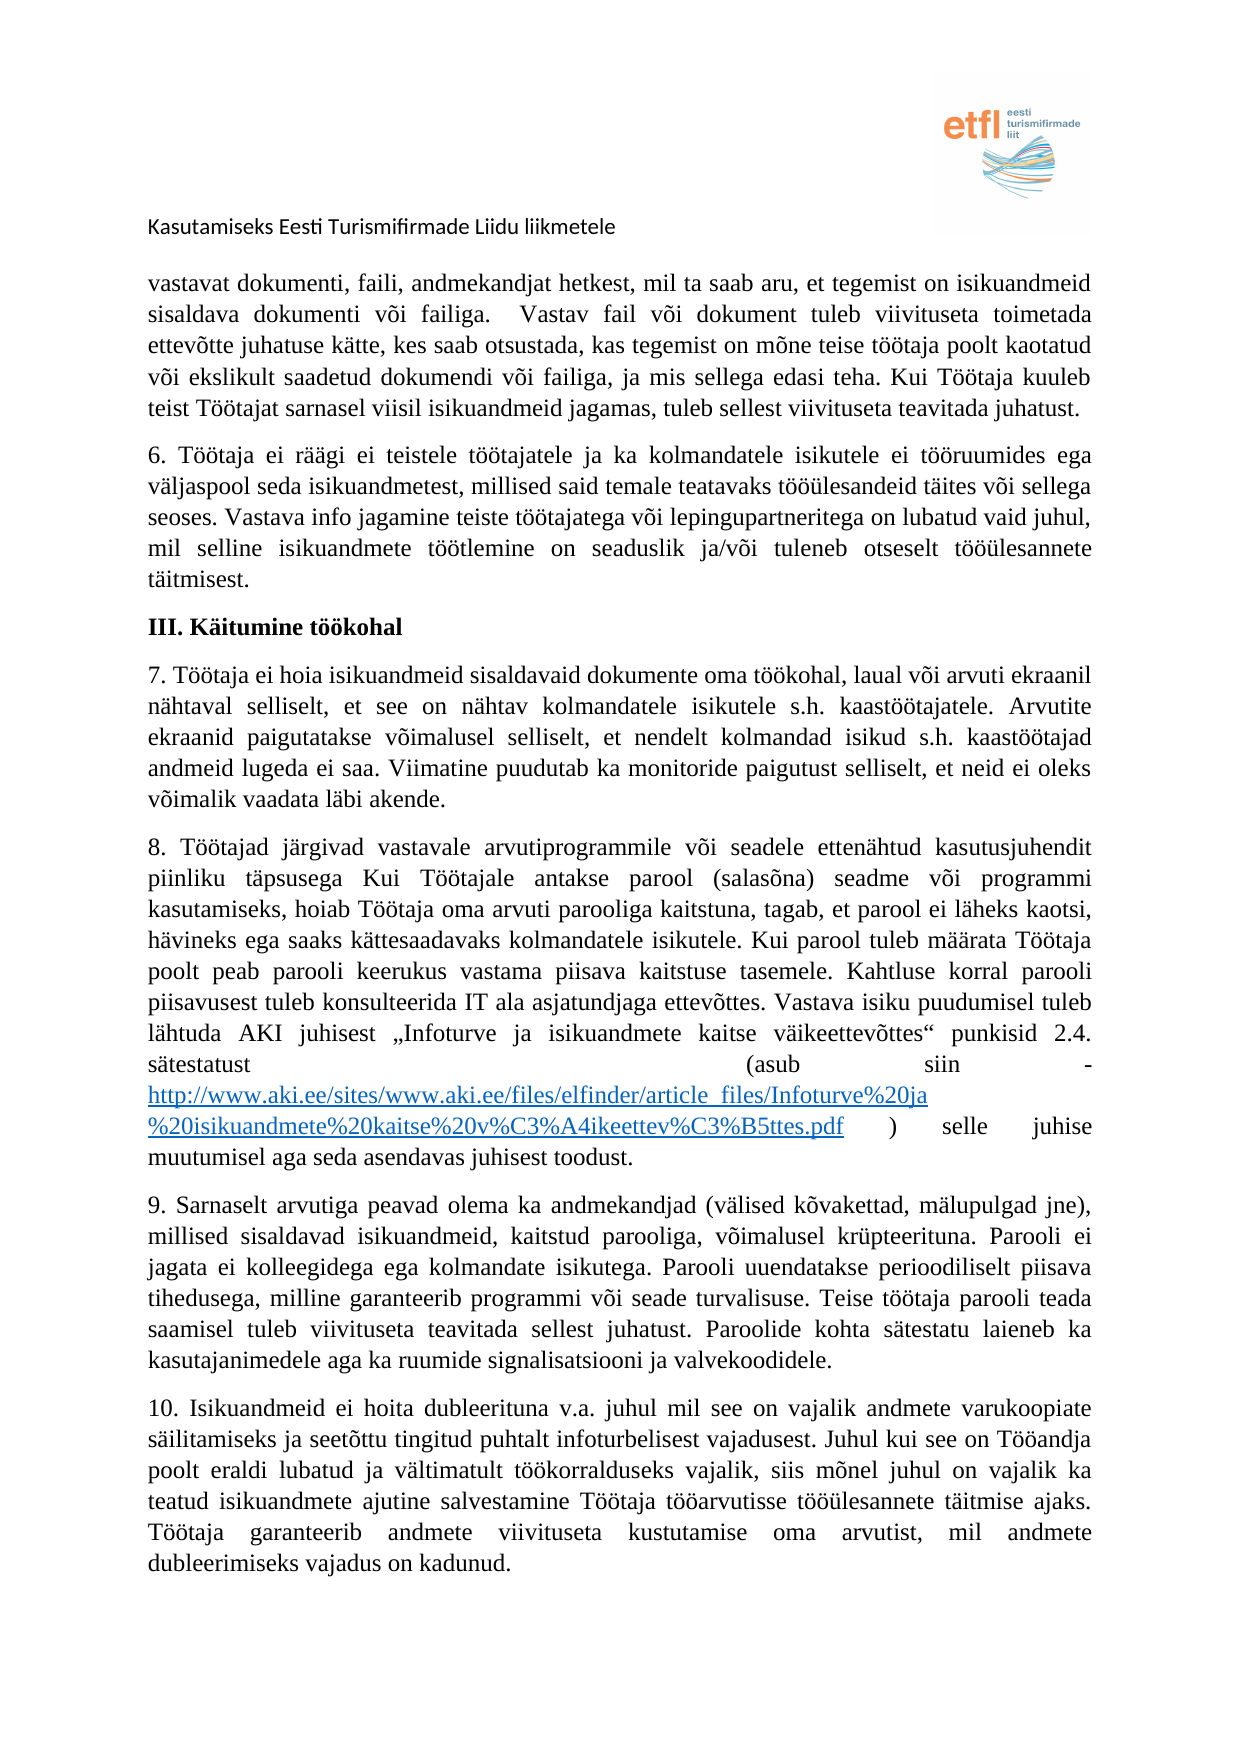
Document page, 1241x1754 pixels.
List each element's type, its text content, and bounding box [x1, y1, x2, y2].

text III. Käitumine töökohal [148, 612, 1093, 641]
text 6. Töötaja ei räägi ei teistele töötajatele ja ka kolmandatele isikutele ei tööruumides ega väljaspool seda isikuandmetest, millised said temale teatavaks tööülesandeid täites või sellega seoses. Vastava info jagamine teiste töötajatega või lepingupartneritega on lubatud vaid juhul, mil selline isikuandmete töötlemine on seaduslik ja/või tuleneb otseselt tööülesannete täitmisest. [148, 440, 1093, 593]
text 8. Töötajad järgivad vastavale arvutiprogrammile või seadele ettenähtud kasutusjuhendit piinliku täpsusega Kui Töötajale antakse parool (salasõna) seadme või programmi kasutamiseks, hoiab Töötaja oma arvuti parooliga kaitstuna, tagab, et parool ei läheks kaotsi, hävineks ega saaks kättesaadavaks kolmandatele isikutele. Kui parool tuleb määrata Töötaja poolt peab parooli keerukus vastama piisava kaitstuse tasemele. Kahtluse korral parooli piisavusest tuleb konsulteerida IT ala asjatundjaga ettevõttes. Vastava isiku puudumisel tuleb lähtuda AKI juhisest „Infoturve ja isikuandmete kaitse väikeettevõttes“ punkisid 2.4. sätestatust (asub siin - http://www.aki.ee/sites/www.aki.ee/files/elfinder/article_files/Infoturve%20ja%20isikuandmete%20kaitse%20v%C3%A4ikeettev%C3%B5ttes.pdf ) selle juhise muutumisel aga seda asendavas juhisest toodust. [148, 832, 1093, 1171]
text 9. Sarnaselt arvutiga peavad olema ka andmekandjad (välised kõvakettad, mälupulgad jne), millised sisaldavad isikuandmeid, kaitstud parooliga, võimalusel krüpteerituna. Parooli ei jagata ei kolleegidega ega kolmandate isikutega. Parooli uuendatakse perioodiliselt piisava tihedusega, milline garanteerib programmi või seade turvalisuse. Teise töötaja parooli teada saamisel tuleb viivituseta teavitada sellest juhatust. Paroolide kohta sätestatu laieneb ka kasutajanimedele aga ka ruumide signalisatsiooni ja valvekoodidele. [148, 1190, 1093, 1374]
text 10. Isikuandmeid ei hoita dubleerituna v.a. juhul mil see on vajalik andmete varukoopiate säilitamiseks ja seetõttu tingitud puhtalt infoturbelisest vajadusest. Juhul kui see on Tööandja poolt eraldi lubatud ja vältimatult töökorralduseks vajalik, siis mõnel juhul on vajalik ka teatud isikuandmete ajutine salvestamine Töötaja tööarvutisse tööülesannete täitmise ajaks. Töötaja garanteerib andmete viivituseta kustutamise oma arvutist, mil andmete dubleerimiseks vajadus on kadunud. [148, 1393, 1093, 1577]
picture [931, 73, 1093, 235]
text 7. Töötaja ei hoia isikuandmeid sisaldavaid dokumente oma töökohal, laual või arvuti ekraanil nähtaval selliselt, et see on nähtav kolmandatele isikutele s.h. kaastöötajatele. Arvutite ekraanid paigutatakse võimalusel selliselt, et nendelt kolmandad isikud s.h. kaastöötajad andmeid lugeda ei saa. Viimatine puudutab ka monitoride paigutust selliselt, et neid ei oleks võimalik vaadata läbi akende. [148, 660, 1093, 813]
